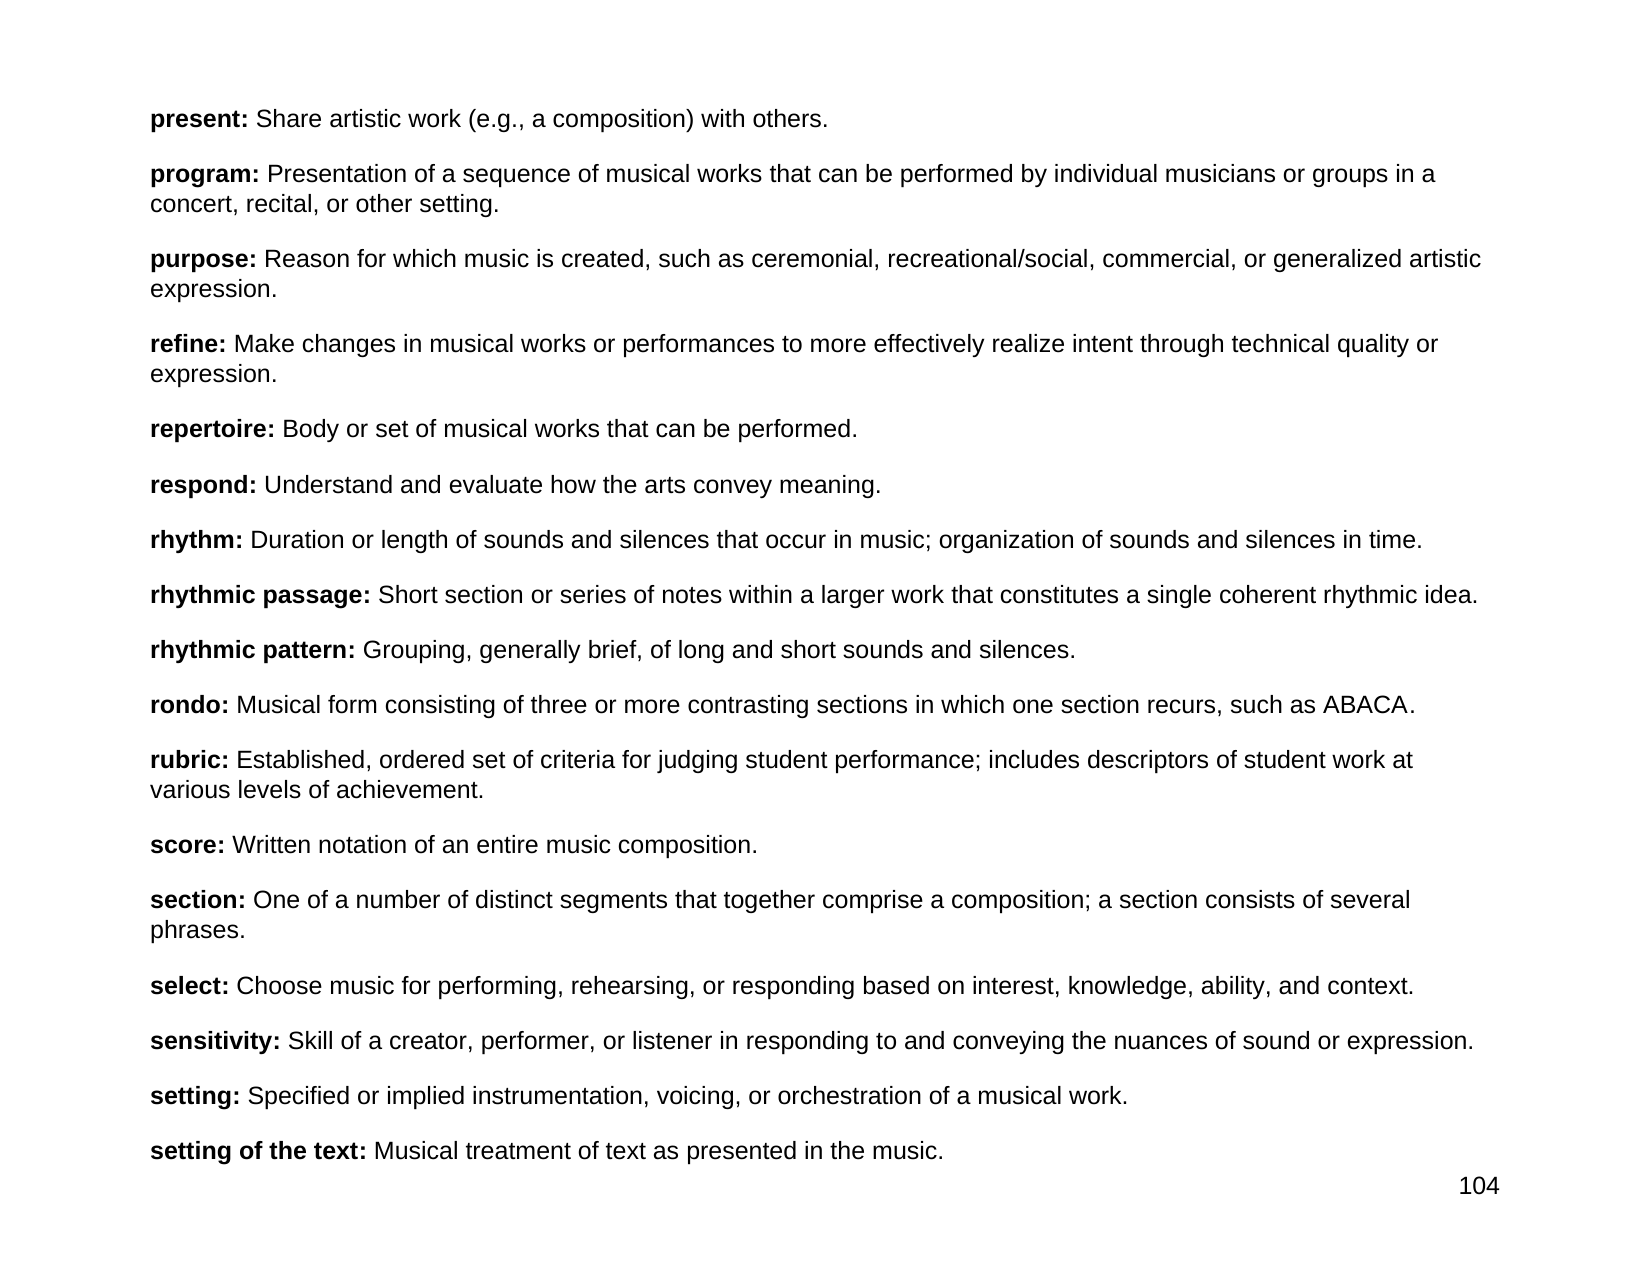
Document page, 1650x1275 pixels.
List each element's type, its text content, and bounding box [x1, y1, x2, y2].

text respond: Understand and evaluate how the arts convey meaning. [150, 469, 1500, 498]
text rhythmic pattern: Grouping, generally brief, of long and short sounds and silences. [150, 635, 1500, 664]
text rhythmic passage: Short section or series of notes within a larger work that constitutes a single coherent rhythmic idea. [150, 580, 1500, 608]
text program: Presentation of a sequence of musical works that can be performed by individual musicians or groups in a concert, recital, or other setting. [150, 159, 1500, 218]
text repertoire: Body or set of musical works that can be performed. [150, 414, 1500, 443]
text setting of the text: Musical treatment of text as presented in the music. [150, 1136, 1500, 1165]
text rhythm: Duration or length of sounds and silences that occur in music; organization of sounds and silences in time. [150, 525, 1500, 553]
text sensitivity: Skill of a creator, performer, or listener in responding to and conveying the nuances of sound or expression. [150, 1026, 1500, 1054]
text present: Share artistic work (e.g., a composition) with others. [150, 104, 1500, 132]
text score: Written notation of an entire music composition. [150, 830, 1500, 859]
text setting: Specified or implied instrumentation, voicing, or orchestration of a musical work. [150, 1081, 1500, 1109]
text purpose: Reason for which music is created, such as ceremonial, recreational/social, commercial, or generalized artistic expression. [150, 244, 1500, 303]
text refine: Make changes in musical works or performances to more effectively realize intent through technical quality or expression. [150, 329, 1500, 388]
text select: Choose music for performing, rehearsing, or responding based on interest, knowledge, ability, and context. [150, 971, 1500, 999]
text rondo: Musical form consisting of three or more contrasting sections in which one section recurs, such as ABACA. [150, 690, 1500, 719]
text rubric: Established, ordered set of criteria for judging student performance; includes descriptors of student work at various levels of achievement. [150, 745, 1500, 804]
text section: One of a number of distinct segments that together comprise a composition; a section consists of several phrases. [150, 885, 1500, 944]
